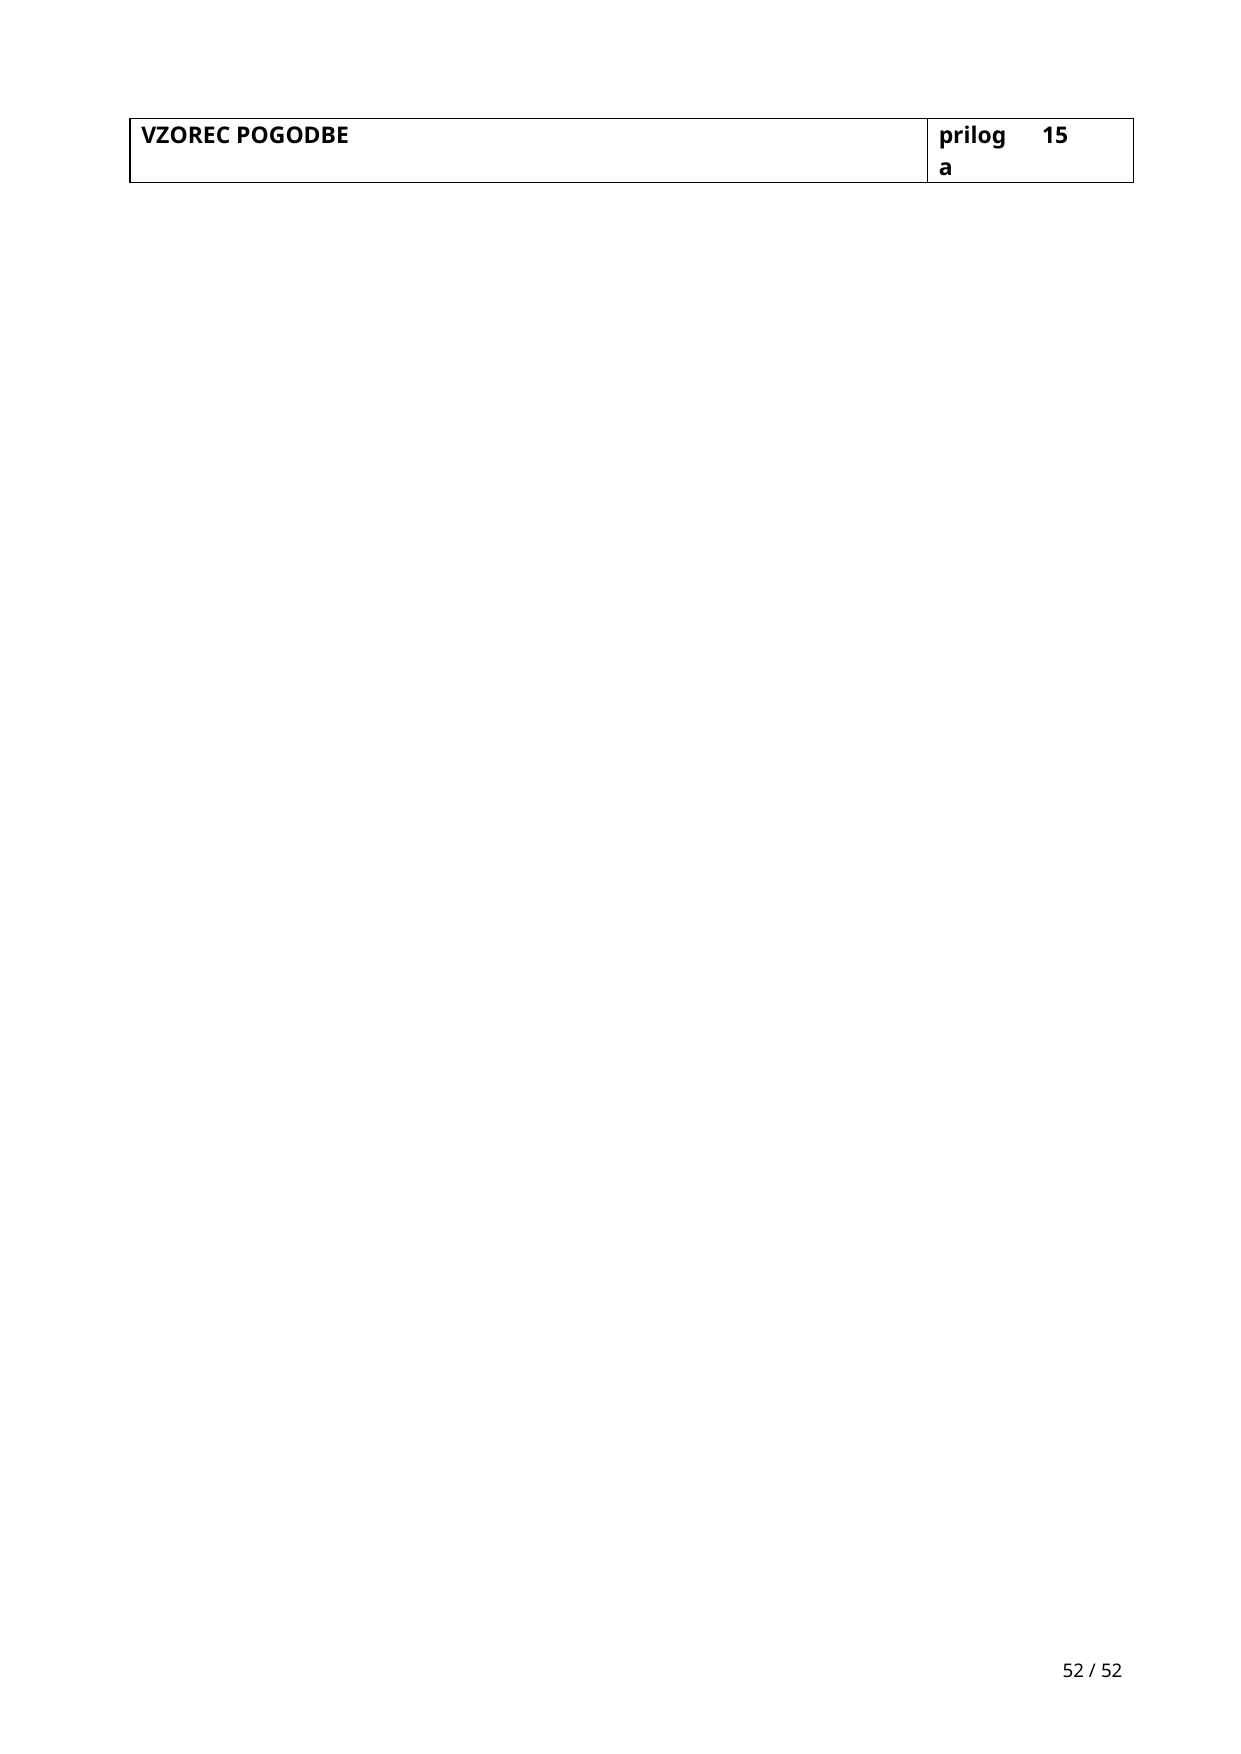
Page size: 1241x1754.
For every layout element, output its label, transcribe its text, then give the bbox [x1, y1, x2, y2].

table_header 15 [1031, 119, 1133, 182]
table_header VZOREC POGODBE [131, 119, 927, 182]
table_header priloga [928, 119, 1031, 182]
